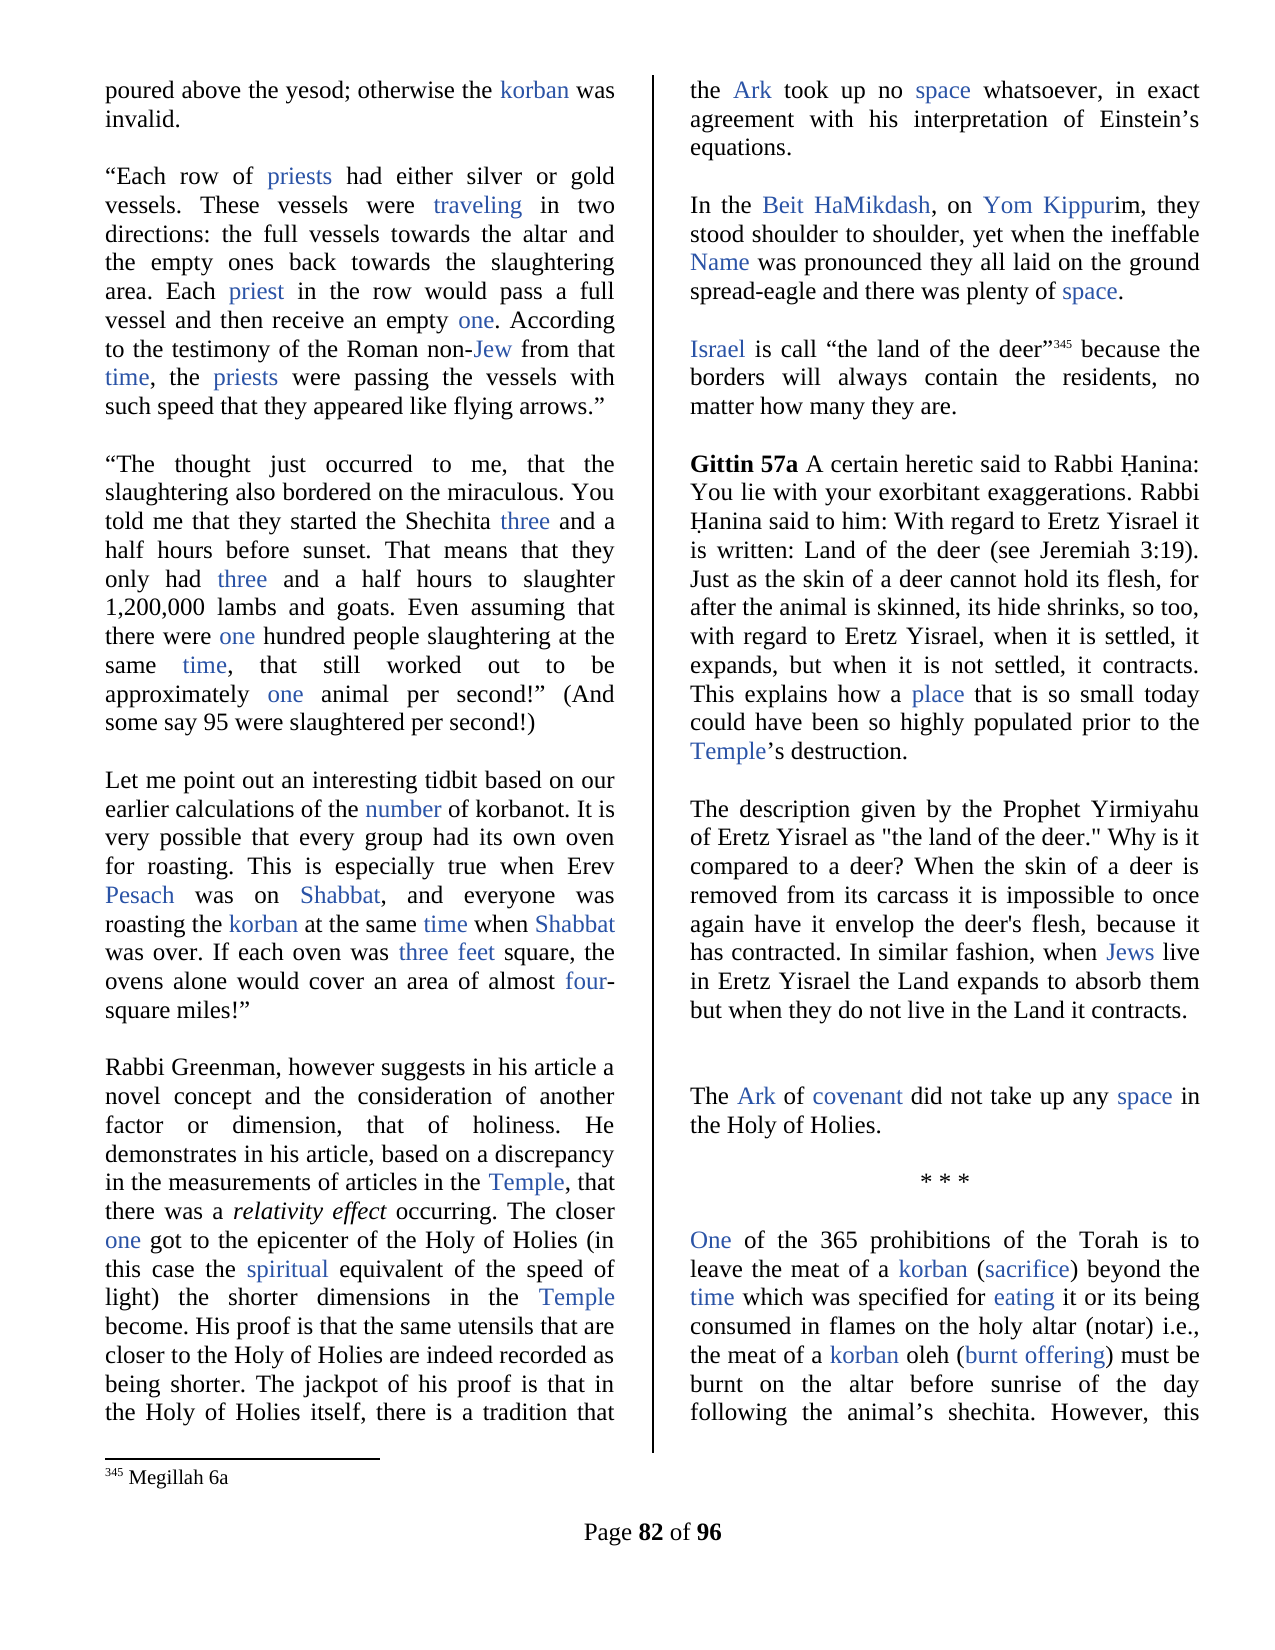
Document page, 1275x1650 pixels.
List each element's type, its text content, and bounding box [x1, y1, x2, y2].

text “Each row of priests had either silver or gold vessels. These vessels were traveling in two directions: the full vessels towards the altar and the empty ones back towards the slaughtering area. Each priest in the row would pass a full vessel and then receive an empty one. According to the testimony of the Roman non-Jew from that time, the priests were passing the vessels with such speed that they appeared like flying arrows.” [105, 161, 615, 420]
text Let me point out an interesting tidbit based on our earlier calculations of the number of korbanot. It is very possible that every group had its own oven for roasting. This is especially true when Erev Pesach was on Shabbat, and everyone was roasting the korban at the same time when Shabbat was over. If each oven was three feet square, the ovens alone would cover an area of almost four-square miles!” [105, 765, 615, 1024]
text * * * [690, 1167, 1200, 1196]
text Israel is call “the land of the deer” because the borders will always contain the residents, no matter how many they are. [690, 334, 1200, 420]
text The description given by the Prophet Yirmiyahu of Eretz Yisrael as "the land of the deer." Why is it compared to a deer? When the skin of a deer is removed from its carcass it is impossible to once again have it envelop the deer's flesh, because it has contracted. In similar fashion, when Jews live in Eretz Yisrael the Land expands to absorb them but when they do not live in the Land it contracts. [690, 794, 1200, 1024]
text “The thought just occurred to me, that the slaughtering also bordered on the miraculous. You told me that they started the Shechita three and a half hours before sunset. That means that they only had three and a half hours to slaughter 1,200,000 lambs and goats. Even assuming that there were one hundred people slaughtering at the same time, that still worked out to be approximately one animal per second!” (And some say 95 were slaughtered per second!) [105, 449, 615, 736]
text Rabbi Greenman, however suggests in his article a novel concept and the consideration of another factor or dimension, that of holiness. He demonstrates in his article, based on a discrepancy in the measurements of articles in the Temple, that there was a relativity effect occurring. The closer one got to the epicenter of the Holy of Holies (in this case the spiritual equivalent of the speed of light) the shorter dimensions in the Temple become. His proof is that the same utensils that are closer to the Holy of Holies are indeed recorded as being shorter. The jackpot of his proof is that in the Holy of Holies itself, there is a tradition that the Ark took up no space whatsoever, in exact agreement with his interpretation of Einstein’s equations. [105, 1052, 615, 1426]
text In the Beit HaMikdash, on Yom Kippurim, they stood shoulder to shoulder, yet when the ineffable Name was pronounced they all laid on the ground spread-eagle and there was plenty of space. [690, 190, 1200, 305]
text Gittin 57a A certain heretic said to Rabbi Ḥanina: You lie with your exorbitant exaggerations. Rabbi Ḥanina said to him: With regard to Eretz Yisrael it is written: Land of the deer (see Jeremiah 3:19). Just as the skin of a deer cannot hold its flesh, for after the animal is skinned, its hide shrinks, so too, with regard to Eretz Yisrael, when it is settled, it expands, but when it is not settled, it contracts. This explains how a place that is so small today could have been so highly populated prior to the Temple’s destruction. [690, 449, 1200, 765]
text The Ark of covenant did not take up any space in the Holy of Holies. [690, 1081, 1200, 1139]
